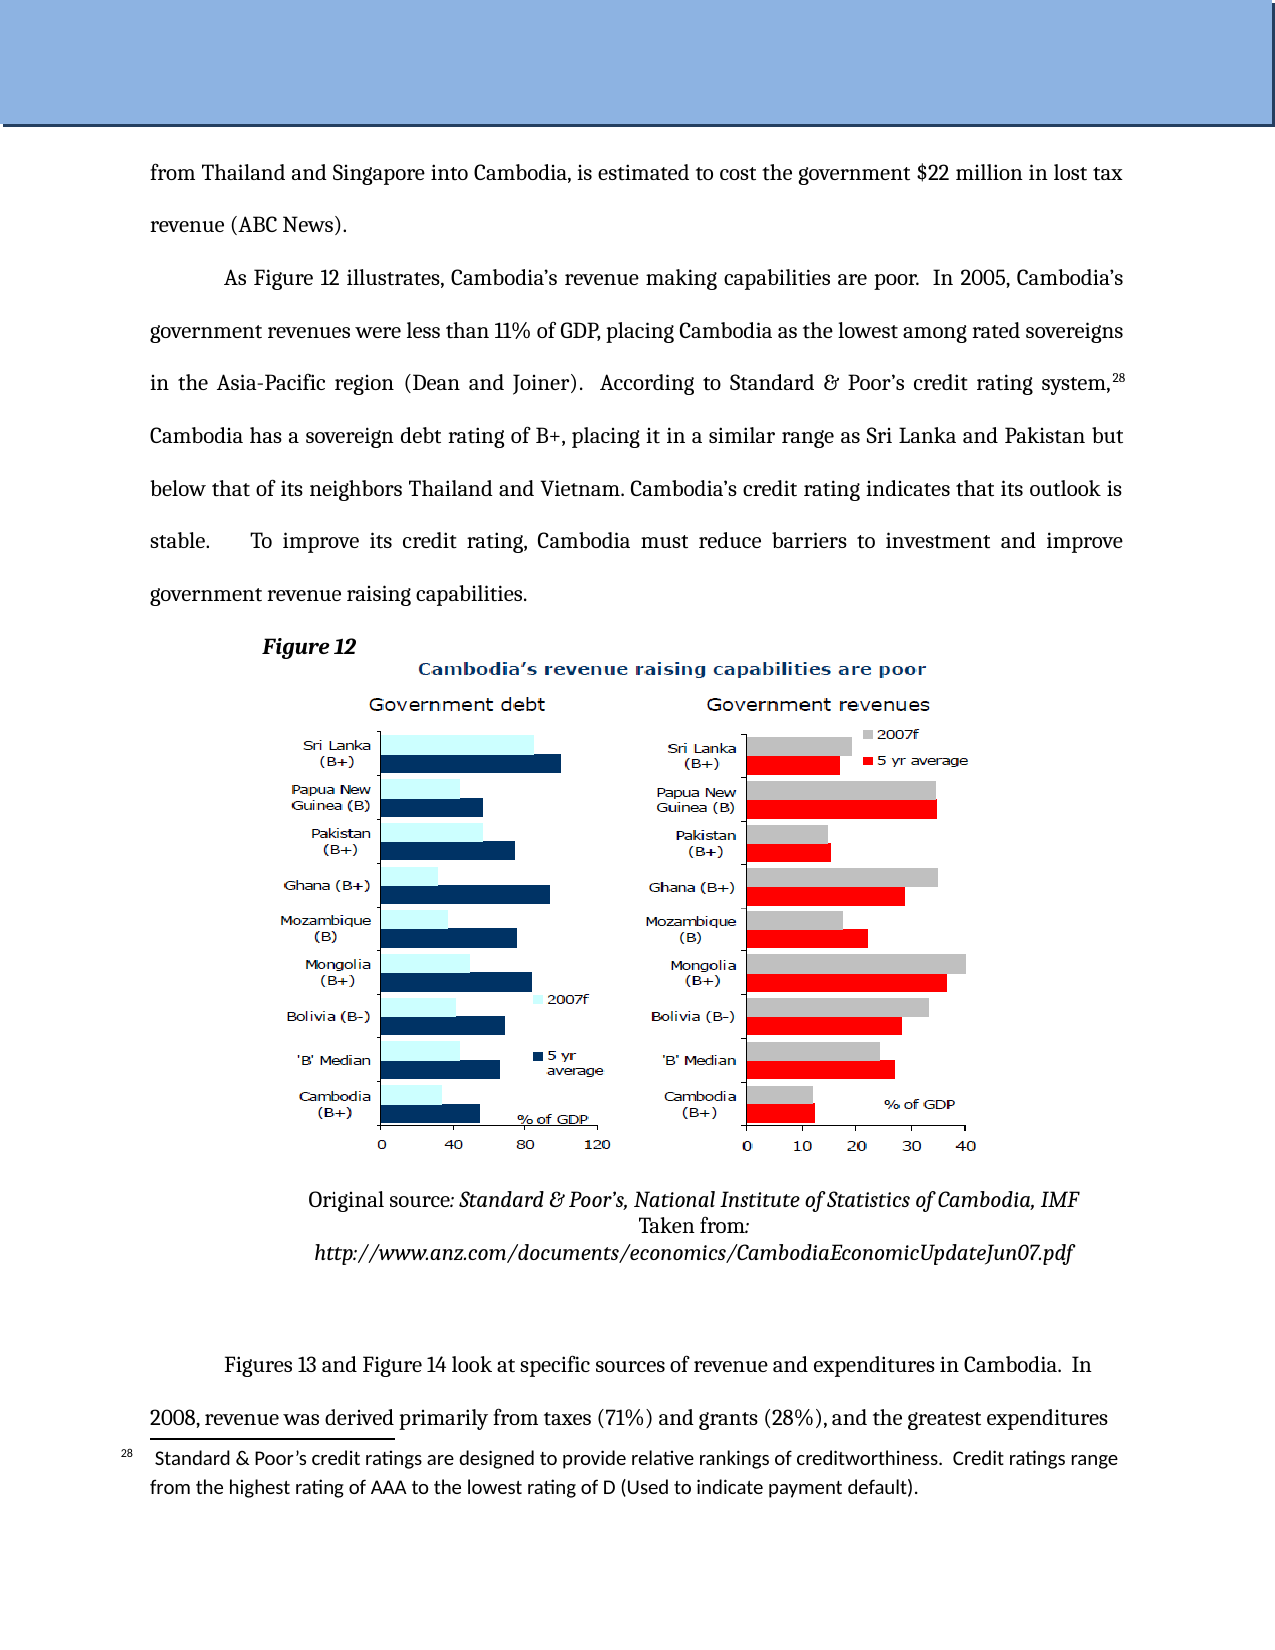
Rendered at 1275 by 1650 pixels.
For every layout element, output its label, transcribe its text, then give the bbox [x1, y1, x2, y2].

text Figure 12 [262, 634, 1125, 660]
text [150, 159, 1125, 238]
text Original source: Standard & Poor’s, National Institute of Statistics of Cambodia, IMF [262, 1187, 1125, 1213]
text Taken from: http://www.anz.com/documents/economics/CambodiaEconomicUpdateJun07.pdf [262, 1213, 1125, 1266]
picture [277, 660, 998, 1159]
text As Figure 12 illustrates, Cambodia’s revenue making capabilities are poor. In 2005, Cambodia’s government revenues were less than 11% of GDP, placing Cambodia as the lowest among rated sovereigns in the Asia-Pacific region. According to Standard & Poor’s credit rating system, Cambodia has a sovereign debt rating of B+, placing it in a similar range as Sri Lanka and Pakistan but below that of its neighbors Thailand and Vietnam. Cambodia’s credit rating indicates that its outlook is stable. To improve its credit rating, Cambodia must reduce barriers to investment and improve government revenue raising capabilities. [150, 265, 1125, 607]
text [150, 1352, 1125, 1431]
